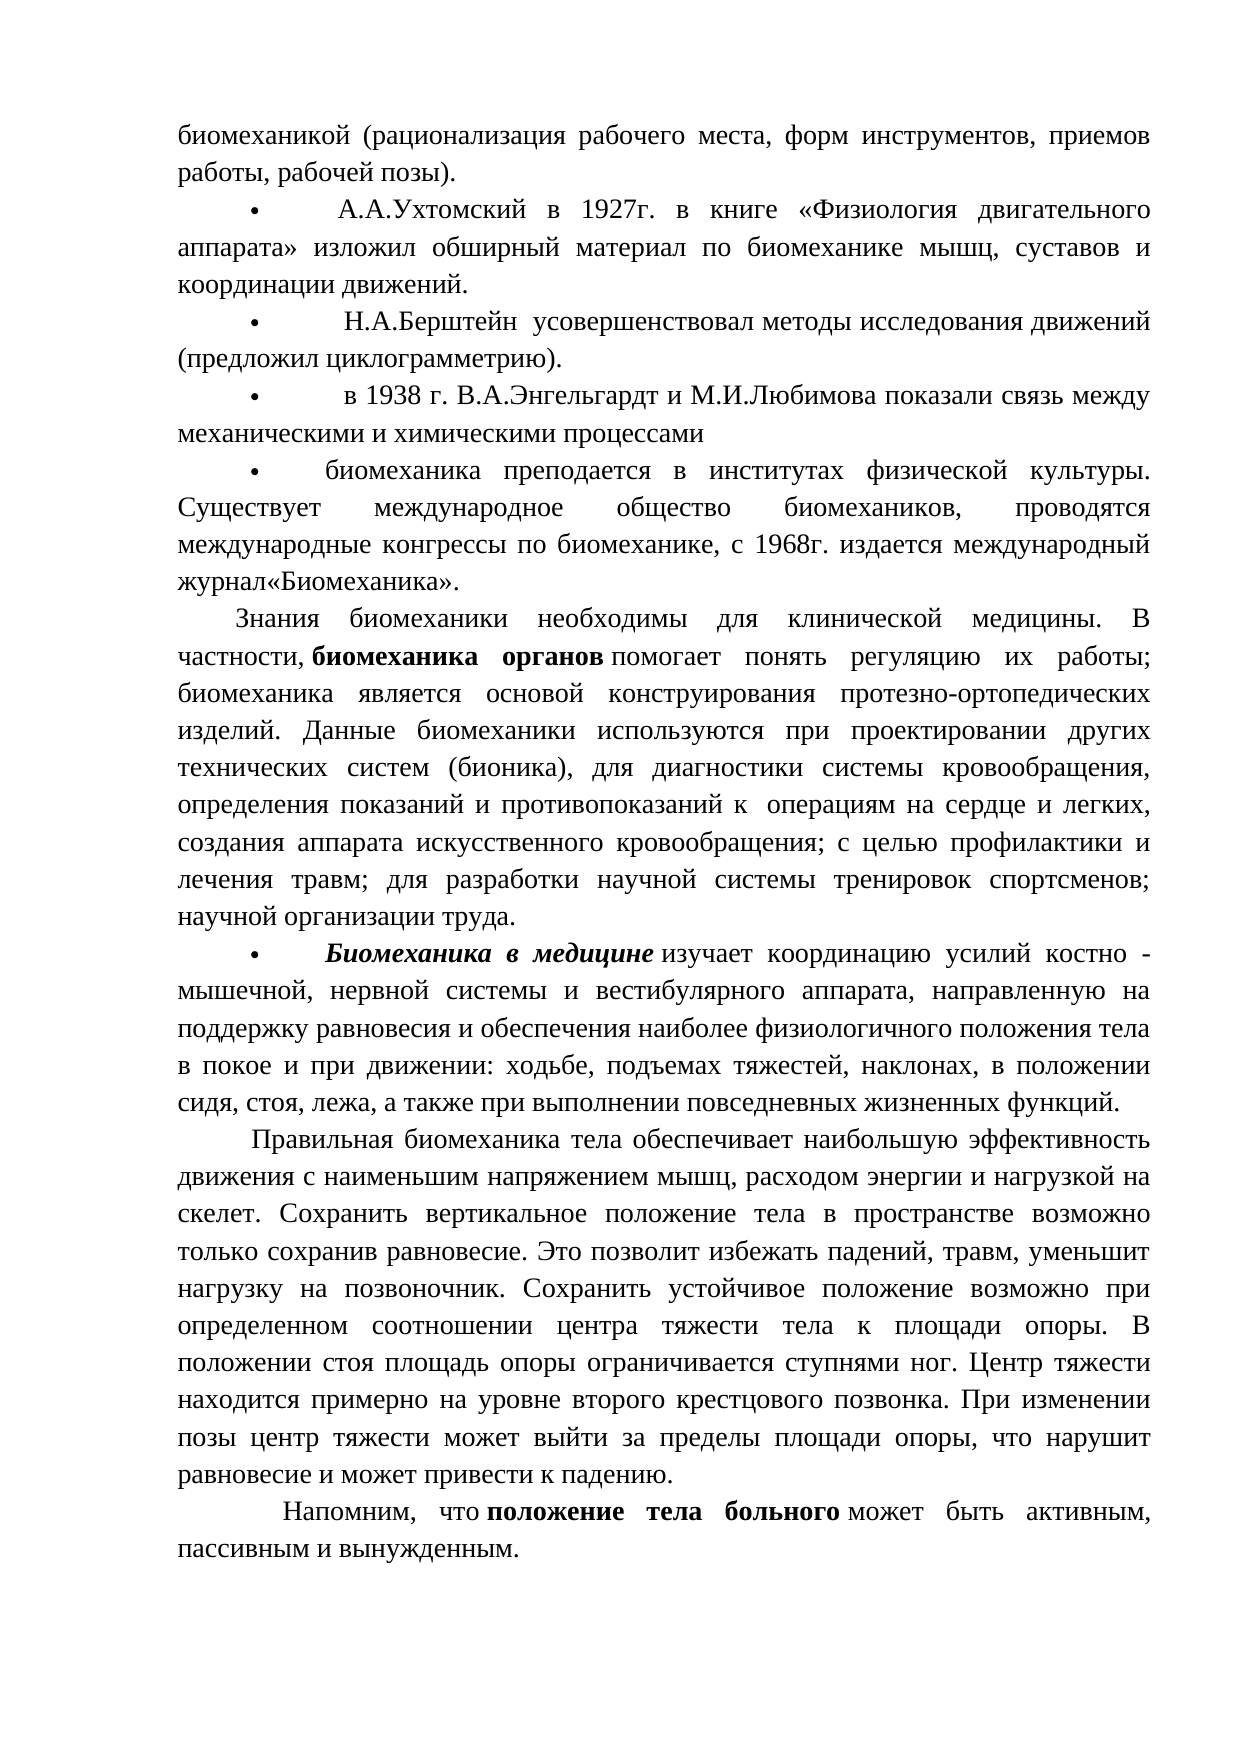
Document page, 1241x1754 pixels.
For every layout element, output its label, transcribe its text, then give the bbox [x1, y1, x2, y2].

list Н.А.Берштейн усовершенствовал методы исследования движений (предложил циклограмметрию). [177, 304, 1152, 374]
list биомеханика преподается в институтах физической культуры. Существует международное общество биомехаников, проводятся международные конгрессы по биомеханике, с 1968г. издается международный журнал«Биомеханика». Знания биомеханики необходимы для клинической медицины. В частности, биомеханика органов помогает понять регуляцию их работы; биомеханика является основой конструирования протезно-ортопедических изделий. Данные биомеханики используются при проектировании других технических систем (бионика), для диагностики системы кровообращения, определения показаний и противопоказаний к операциям на сердце и легких, создания аппарата искусственного кровообращения; с целью профилактики и лечения травм; для разработки научной системы тренировок спортсменов; научной организации труда. [177, 453, 1152, 931]
list Биомеханика в медицине изучает координацию усилий костно - мышечной, нервной системы и вестибулярного аппарата, направленную на поддержку равновесия и обеспечения наиболее физиологичного положения тела в покое и при движении: ходьбе, подъемах тяжестей, наклонах, в положении сидя, стоя, лежа, а также при выполнении повседневных жизненных функций. [177, 936, 1152, 1117]
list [177, 118, 1152, 188]
list в 1938 г. В.А.Энгельгардт и М.И.Любимова показали связь между механическими и химическими процессами [177, 378, 1152, 448]
text Правильная биомеханика тела обеспечивает наибольшую эффективность движения с наименьшим напряжением мышц, расходом энергии и нагрузкой на скелет. Сохранить вертикальное положение тела в пространстве возможно только сохранив равновесие. Это позволит избежать падений, травм, уменьшит нагрузку на позвоночник. Сохранить устойчивое положение возможно при определенном соотношении центра тяжести тела к площади опоры. В положении стоя площадь опоры ограничивается ступнями ног. Центр тяжести находится примерно на уровне второго крестцового позвонка. При изменении позы центр тяжести может выйти за пределы площади опоры, что нарушит равновесие и может привести к падению. [177, 1122, 1152, 1489]
list А.А.Ухтомский в 1927г. в книге «Физиология двигательного аппарата» изложил обширный материал по биомеханике мышц, суставов и координации движений. [177, 192, 1152, 299]
text Напомним, что положение тела больного может быть активным, пассивным и вынужденным. [177, 1494, 1152, 1564]
